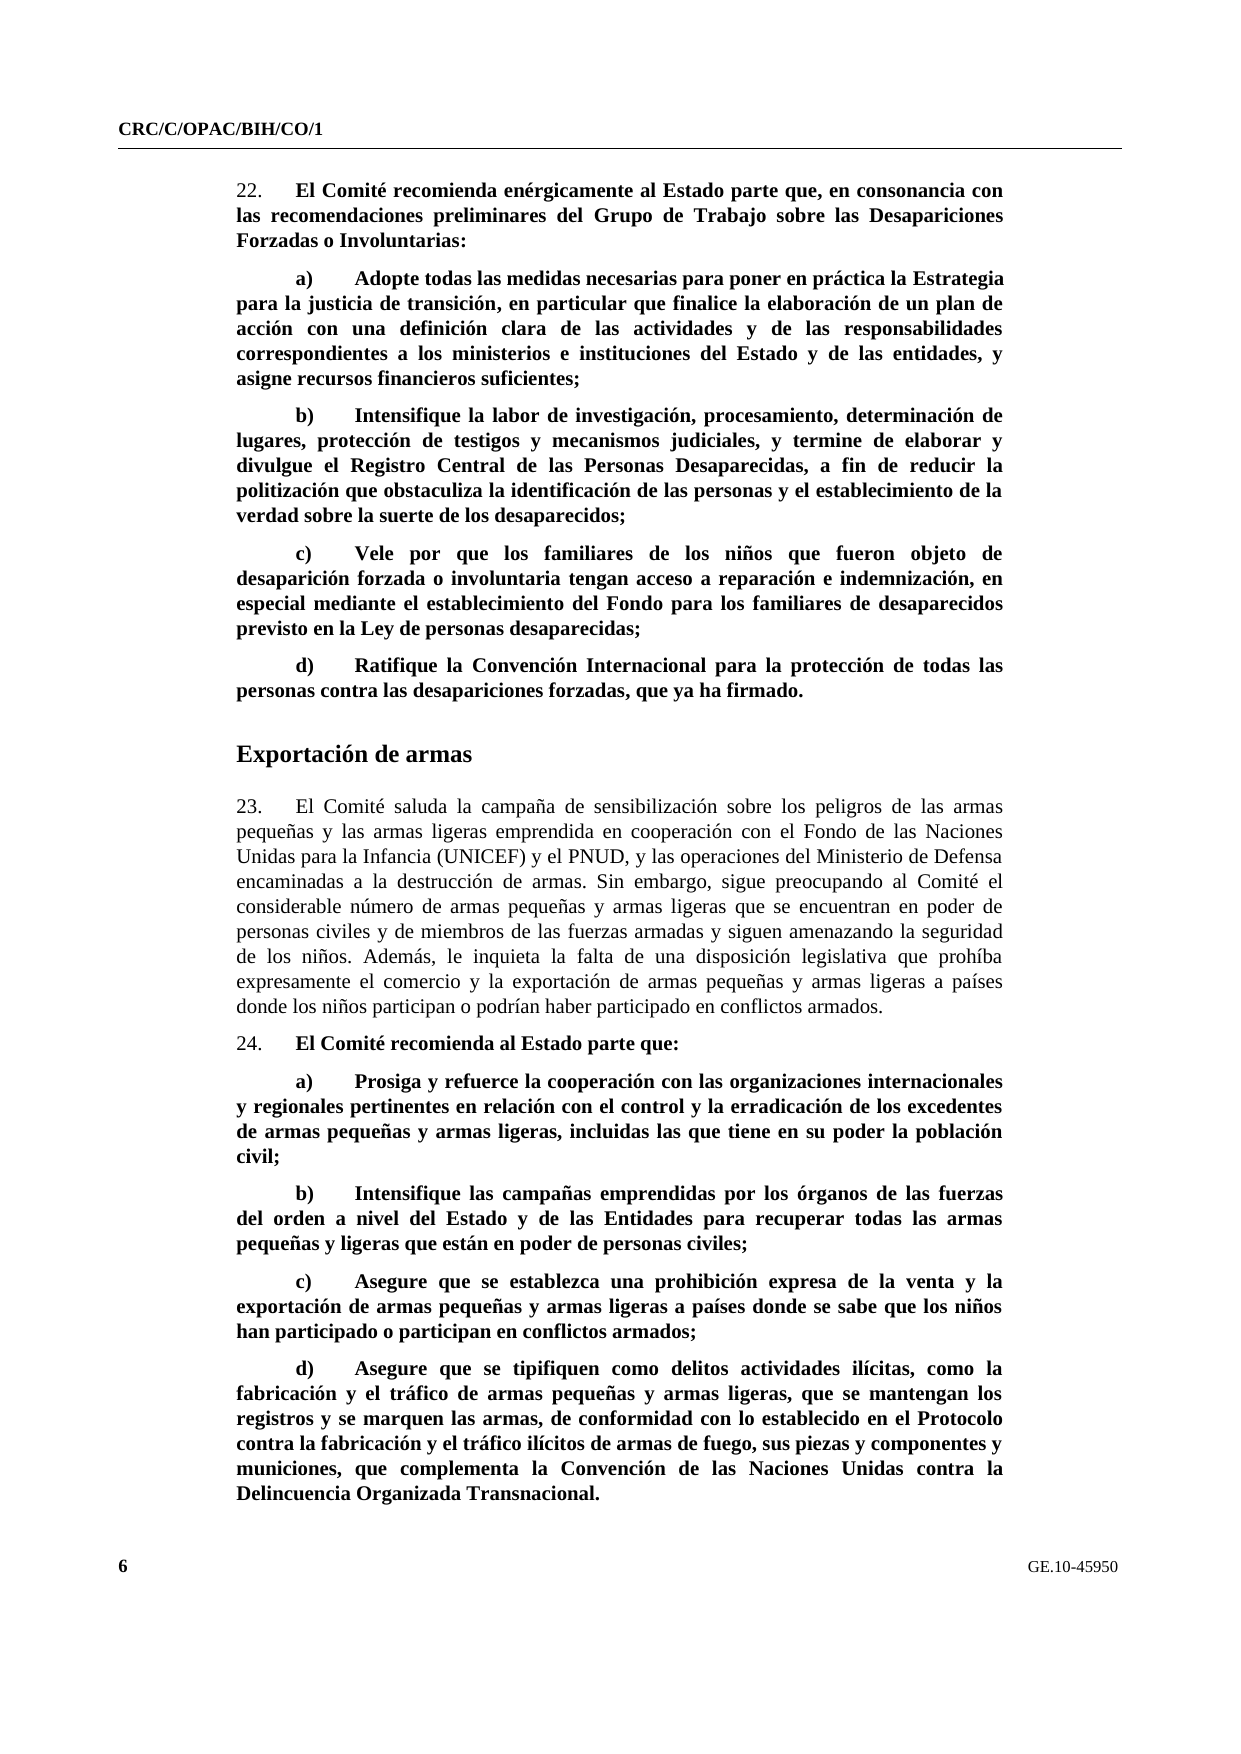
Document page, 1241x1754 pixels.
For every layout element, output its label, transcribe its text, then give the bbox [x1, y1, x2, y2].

text 23. El Comité saluda la campaña de sensibilización sobre los peligros de las armas pequeñas y las armas ligeras emprendida en cooperación con el Fondo de las Naciones Unidas para la Infancia (UNICEF) y el PNUD, y las operaciones del Ministerio de Defensa encaminadas a la destrucción de armas. Sin embargo, sigue preocupando al Comité el considerable número de armas pequeñas y armas ligeras que se encuentran en poder de personas civiles y de miembros de las fuerzas armadas y siguen amenazando la seguridad de los niños. Además, le inquieta la falta de una disposición legislativa que prohíba expresamente el comercio y la exportación de armas pequeñas y armas ligeras a países donde los niños participan o podrían haber participado en conflictos armados. [236, 793, 1004, 1018]
text a) Adopte todas las medidas necesarias para poner en práctica la Estrategia para la justicia de transición, en particular que finalice la elaboración de un plan de acción con una definición clara de las actividades y de las responsabilidades correspondientes a los ministerios e instituciones del Estado y de las entidades, y asigne recursos financieros suficientes; [236, 265, 1004, 390]
text 22. El Comité recomienda enérgicamente al Estado parte que, en consonancia con las recomendaciones preliminares del Grupo de Trabajo sobre las Desapariciones Forzadas o Involuntarias: [236, 177, 1004, 252]
text a) Prosiga y refuerce la cooperación con las organizaciones internacionales y regionales pertinentes en relación con el control y la erradicación de los excedentes de armas pequeñas y armas ligeras, incluidas las que tiene en su poder la población civil; [236, 1068, 1004, 1168]
text 24. El Comité recomienda al Estado parte que: [236, 1030, 1004, 1055]
text c) Asegure que se establezca una prohibición expresa de la venta y la exportación de armas pequeñas y armas ligeras a países donde se sabe que los niños han participado o participan en conflictos armados; [236, 1268, 1004, 1343]
text c) Vele por que los familiares de los niños que fueron objeto de desaparición forzada o involuntaria tengan acceso a reparación e indemnización, en especial mediante el establecimiento del Fondo para los familiares de desaparecidos previsto en la Ley de personas desaparecidas; [236, 540, 1004, 640]
text d) Ratifique la Convención Internacional para la protección de todas las personas contra las desapariciones forzadas, que ya ha firmado. [236, 652, 1004, 702]
text Exportación de armas [118, 740, 1004, 768]
text d) Asegure que se tipifiquen como delitos actividades ilícitas, como la fabricación y el tráfico de armas pequeñas y armas ligeras, que se mantengan los registros y se marquen las armas, de conformidad con lo establecido en el Protocolo contra la fabricación y el tráfico ilícitos de armas de fuego, sus piezas y componentes y municiones, que complementa la Convención de las Naciones Unidas contra la Delincuencia Organizada Transnacional. [236, 1355, 1004, 1505]
text b) Intensifique las campañas emprendidas por los órganos de las fuerzas del orden a nivel del Estado y de las Entidades para recuperar todas las armas pequeñas y ligeras que están en poder de personas civiles; [236, 1180, 1004, 1255]
text b) Intensifique la labor de investigación, procesamiento, determinación de lugares, protección de testigos y mecanismos judiciales, y termine de elaborar y divulgue el Registro Central de las Personas Desaparecidas, a fin de reducir la politización que obstaculiza la identificación de las personas y el establecimiento de la verdad sobre la suerte de los desaparecidos; [236, 402, 1004, 527]
